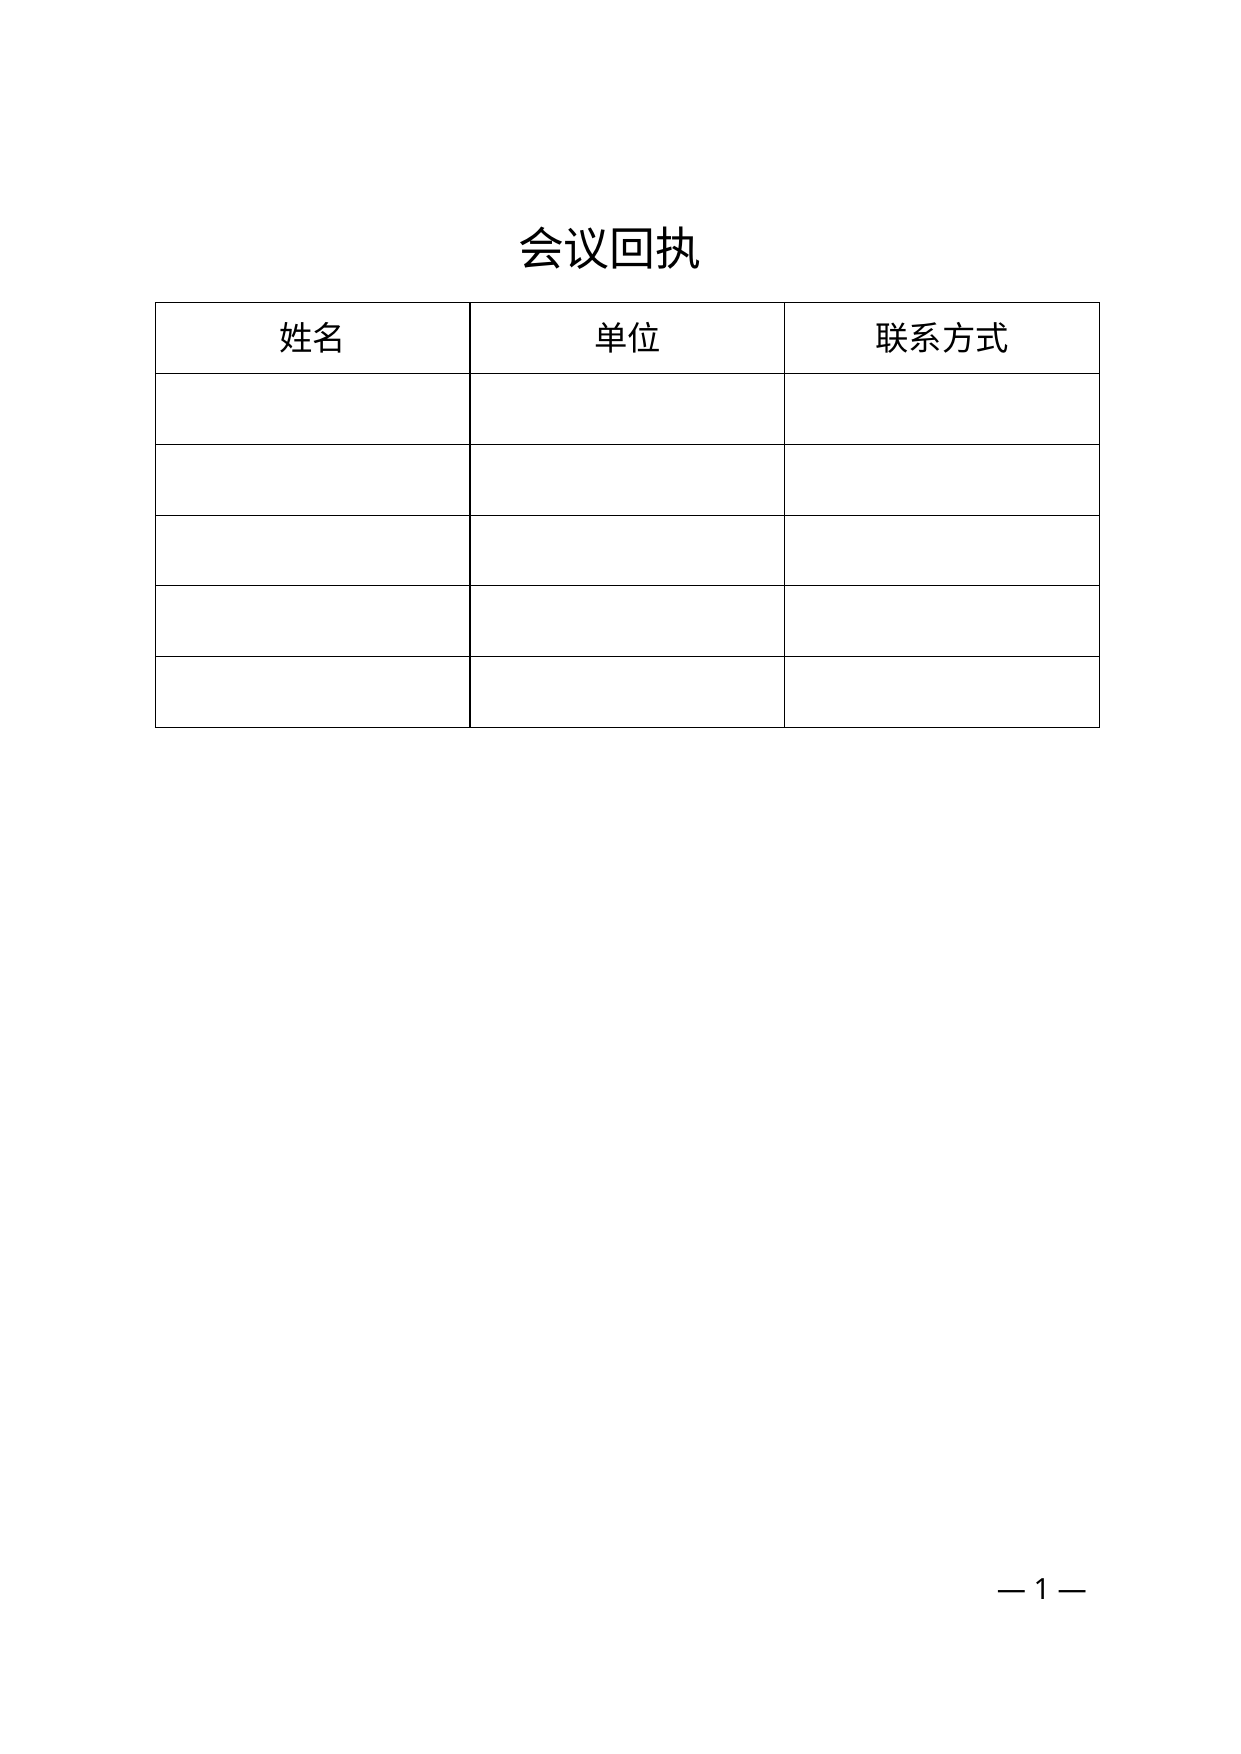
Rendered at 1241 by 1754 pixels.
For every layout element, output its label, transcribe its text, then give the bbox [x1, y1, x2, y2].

table_header 联系方式 [785, 303, 1099, 373]
table_cell [156, 445, 469, 514]
table_cell [785, 374, 1099, 444]
table_cell [785, 516, 1099, 585]
table_header 单位 [471, 303, 784, 373]
table_cell [156, 586, 469, 656]
table_cell [785, 657, 1099, 727]
table_cell [156, 374, 469, 444]
table_header 姓名 [156, 303, 469, 373]
table_cell [471, 445, 784, 514]
text 会议回执 [167, 219, 1052, 277]
table_cell [156, 657, 469, 727]
table_cell [156, 516, 469, 585]
table_cell [471, 516, 784, 585]
table_cell [471, 374, 784, 444]
table_cell [471, 657, 784, 727]
table_cell [785, 586, 1099, 656]
table_cell [785, 445, 1099, 514]
table_cell [471, 586, 784, 656]
